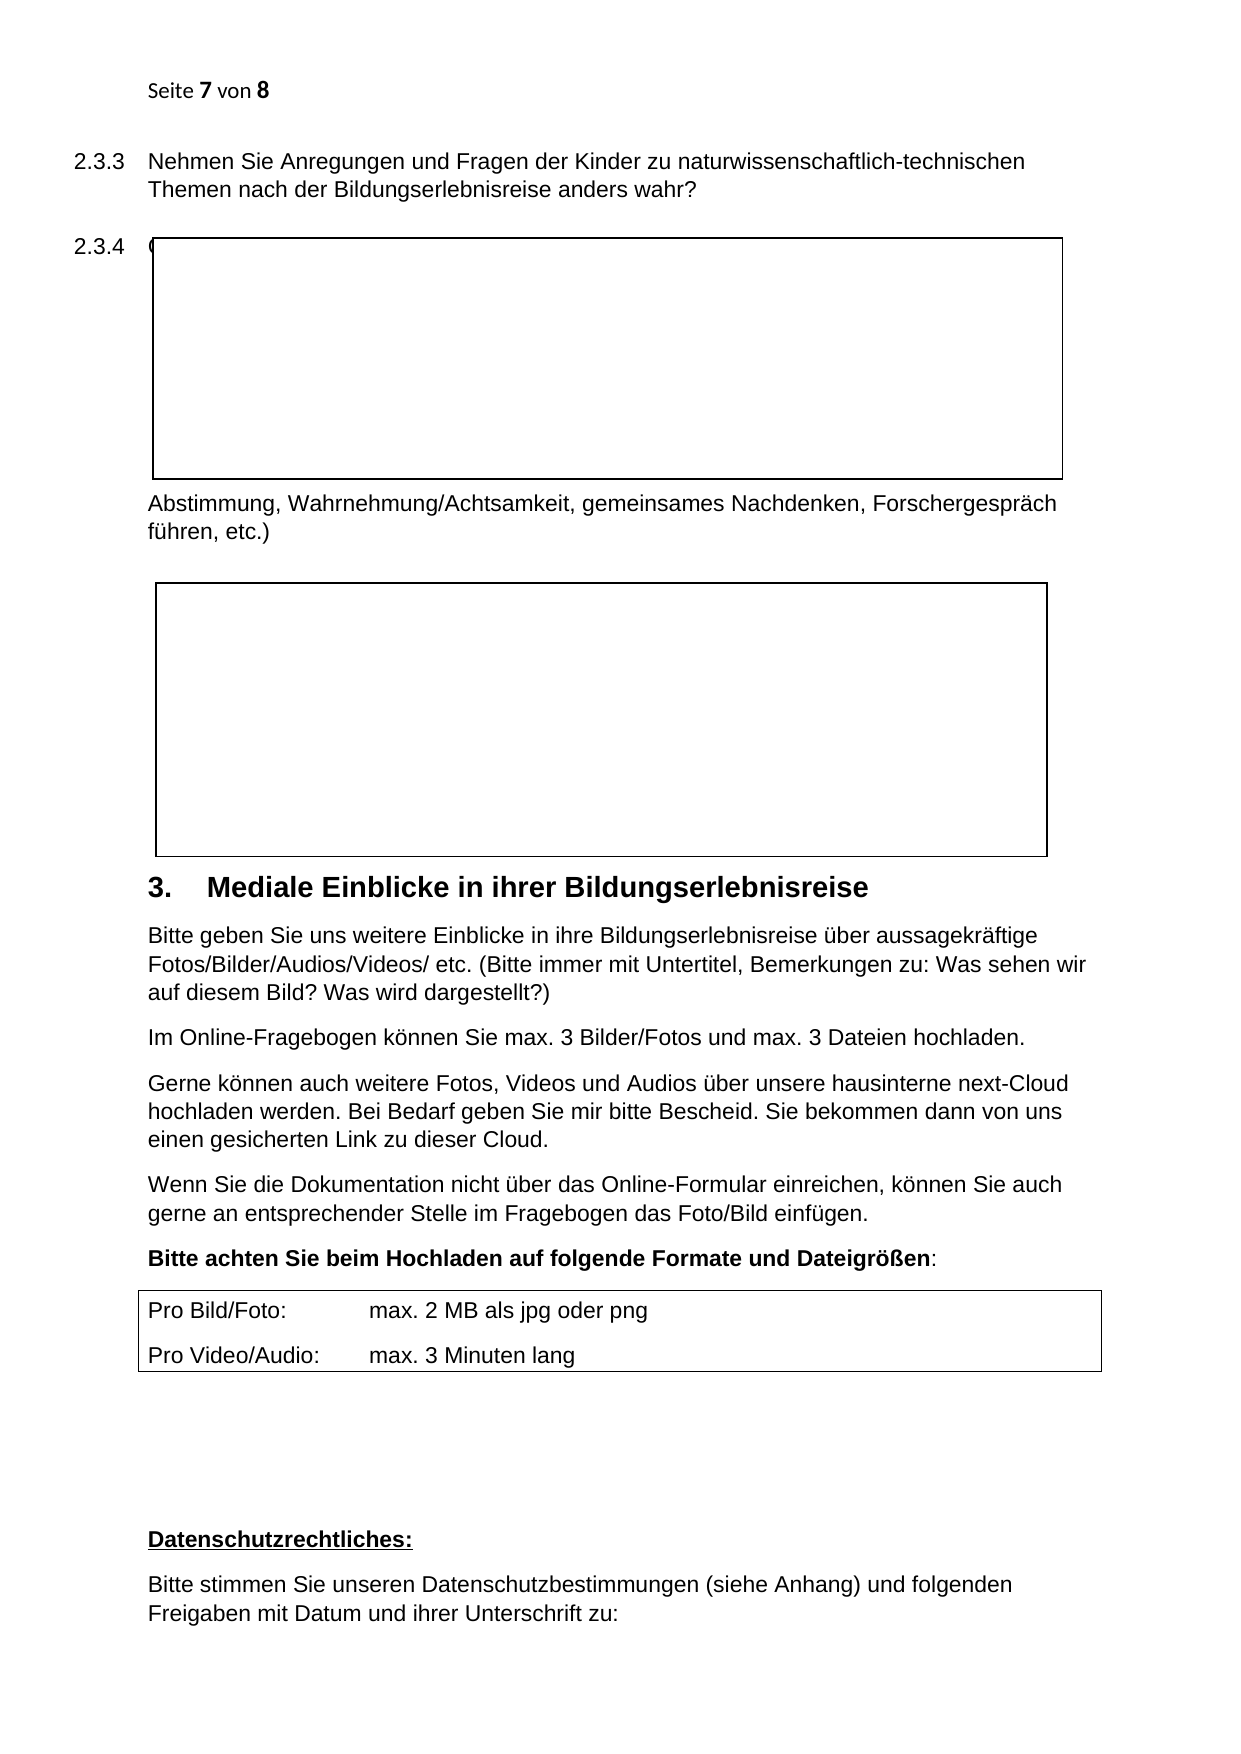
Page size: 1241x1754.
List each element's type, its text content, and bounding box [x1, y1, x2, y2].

text Gerne können auch weitere Fotos, Videos und Audios über unsere hausinterne next-Cloud hochladen werden. Bei Bedarf geben Sie mir bitte Bescheid. Sie bekommen dann von uns einen gesicherten Link zu dieser Cloud. [148, 1069, 1093, 1153]
list Nehmen Sie Anregungen und Fragen der Kinder zu naturwissenschaftlich-technischen Themen nach der Bildungserlebnisreise anders wahr? [74, 148, 1093, 202]
list Gab es Methoden, die Ihnen geholfen haben? (z.B. Methoden zur Entscheidungsfindung, Abstimmung, Wahrnehmung/Achtsamkeit, gemeinsames Nachdenken, Forschergespräch führen, etc.) [74, 233, 1093, 544]
text Bitte geben Sie uns weitere Einblicke in ihre Bildungserlebnisreise über aussagekräftige Fotos/Bilder/Audios/Videos/ etc. (Bitte immer mit Untertitel, Bemerkungen zu: Was sehen wir auf diesem Bild? Was wird dargestellt?) [148, 922, 1093, 1006]
text Pro Video/Audio: max. 3 Minuten lang [139, 1335, 1101, 1371]
text Wenn Sie die Dokumentation nicht über das Online-Formular einreichen, können Sie auch gerne an entsprechender Stelle im Fragebogen das Foto/Bild einfügen. [148, 1171, 1093, 1226]
text Datenschutzrechtliches: [148, 1526, 1093, 1552]
text 3. Mediale Einblicke in ihrer Bildungserlebnisreise [148, 605, 1093, 903]
text Bitte achten Sie beim Hochladen auf folgende Formate und Dateigrößen: [148, 1245, 1093, 1271]
text Im Online-Fragebogen können Sie max. 3 Bilder/Fotos und max. 3 Dateien hochladen. [148, 1024, 1093, 1051]
text Bitte stimmen Sie unseren Datenschutzbestimmungen (siehe Anhang) und folgenden Freigaben mit Datum und ihrer Unterschrift zu: [148, 1571, 1093, 1626]
text Pro Bild/Foto: max. 2 MB als jpg oder png [139, 1291, 1101, 1324]
